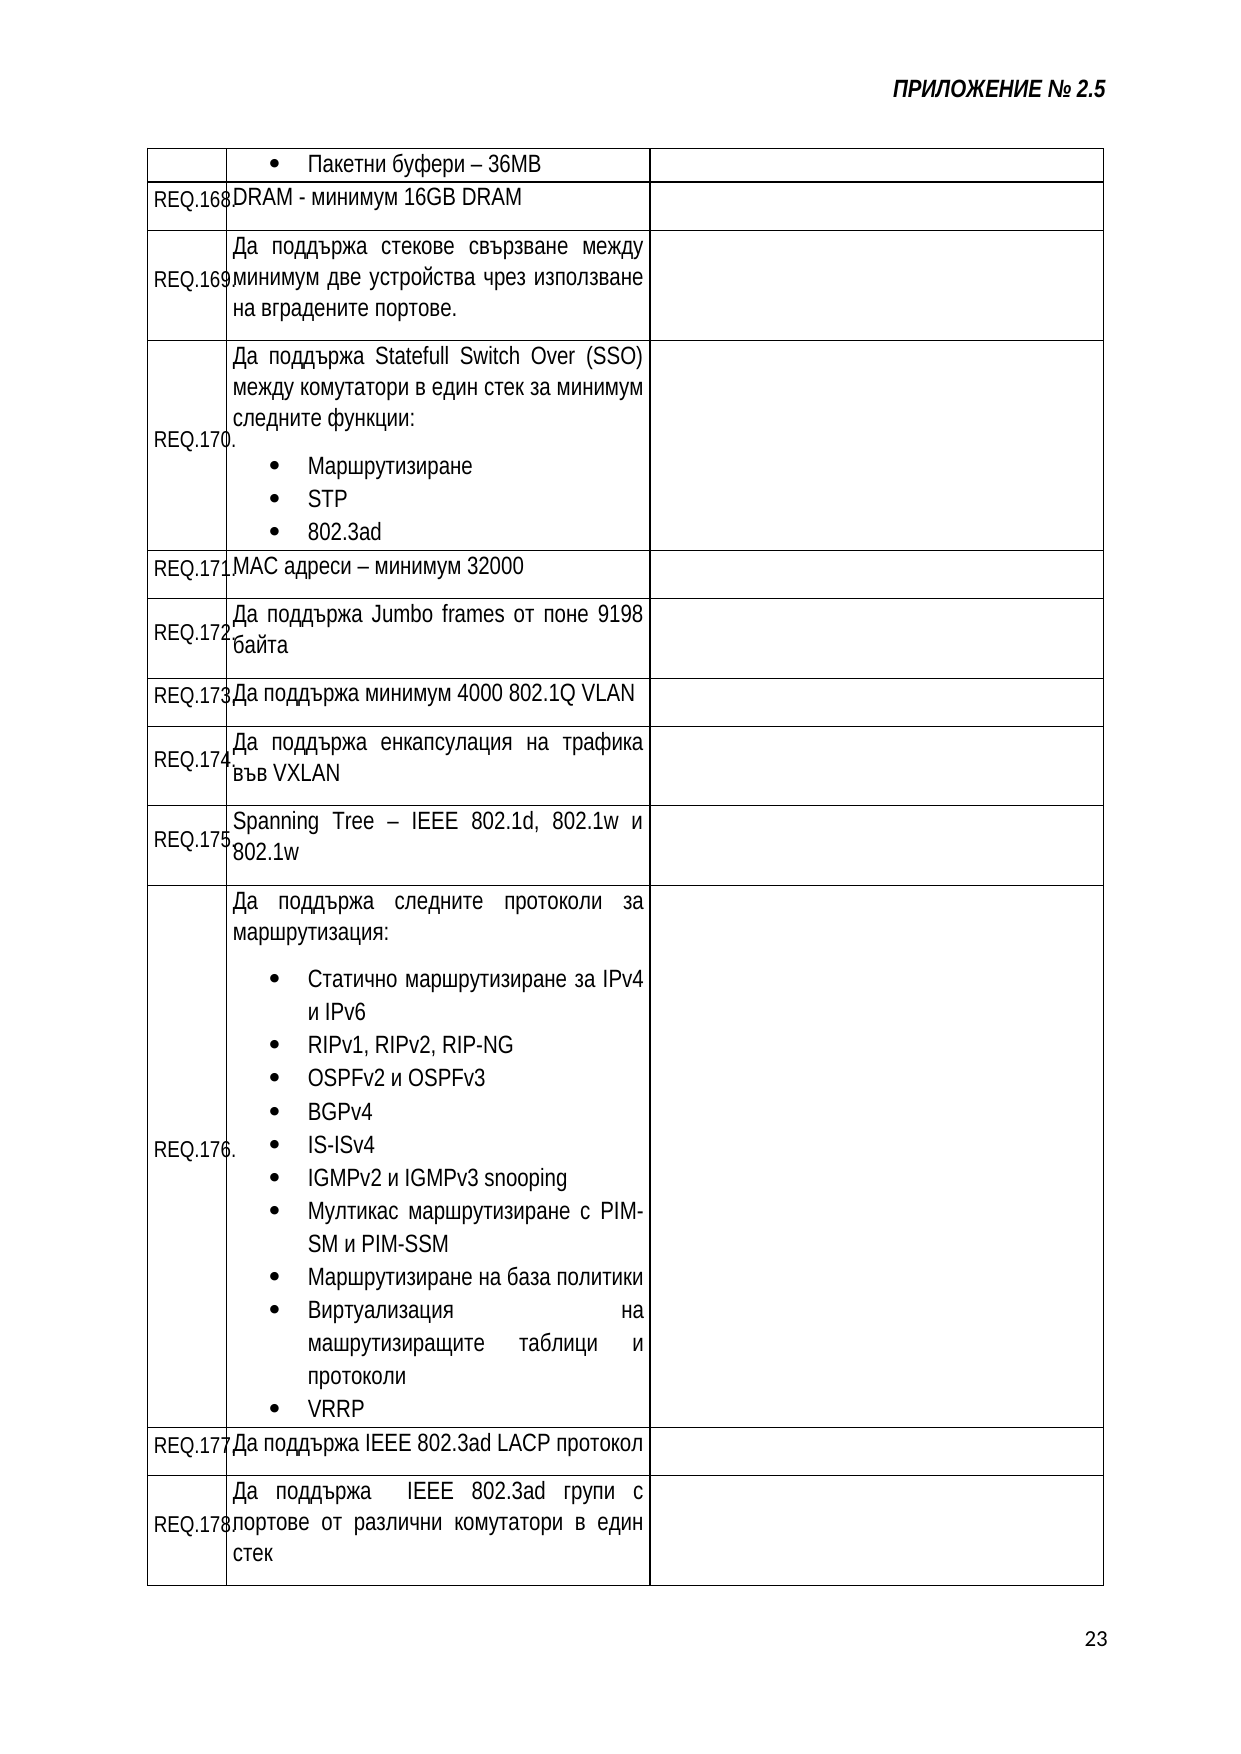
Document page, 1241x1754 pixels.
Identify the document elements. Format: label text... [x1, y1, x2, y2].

table_cell [148, 886, 226, 1427]
table_cell [148, 149, 226, 181]
table_cell [651, 599, 1103, 677]
table_cell [651, 679, 1103, 726]
table_cell Да поддържа енкапсулация на трафика във VXLAN [227, 727, 649, 805]
table_cell Spanning Tree – IEEE 802.1d, 802.1w и 802.1w [227, 806, 649, 884]
table_cell [148, 806, 226, 884]
table_cell [651, 231, 1103, 340]
table_cell Да поддържа Jumbo frames от поне 9198 байта [227, 599, 649, 677]
table_cell [148, 341, 226, 549]
table_cell [148, 231, 226, 340]
table_cell Да поддържа следните протоколи за маршрутизация: Статично маршрутизиране за IPv4 и IPv6 RIPv1, RIPv2, RIP-NG OSPFv2 и OSPFv3 BGPv4 IS-ISv4 IGMPv2 и IGMPv3 snooping Мултикас маршрутизиране с PIM-SM и PIM-SSM Маршрутизиране на база политики Виртуализация на машрутизиращите таблици и протоколи VRRP [227, 886, 649, 1427]
table_cell Да поддържа стекове свързване между минимум две устройства чрез използване на вградените портове. [227, 231, 649, 340]
table_cell [651, 341, 1103, 549]
table_cell [651, 149, 1103, 181]
table_cell Да поддържа IEEE 802.3ad групи с портове от различни комутатори в един стек [227, 1476, 649, 1585]
table_cell Да поддържа IEEE 802.3ad LACP протокол [227, 1428, 649, 1475]
table_cell [148, 679, 226, 726]
table_cell [148, 1428, 226, 1475]
table_cell [651, 183, 1103, 230]
table_cell [651, 727, 1103, 805]
table_cell Да поддържа Statefull Switch Over (SSO) между комутатори в един стек за минимум следните функции: Маршрутизиране STP 802.3ad [227, 341, 649, 549]
table_cell Да поддържа минимум 4000 802.1Q VLAN [227, 679, 649, 726]
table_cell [227, 149, 649, 181]
table_cell [651, 551, 1103, 598]
table_cell DRAM - минимум 16GB DRAM [227, 183, 649, 230]
table_cell [651, 886, 1103, 1427]
table_cell [651, 806, 1103, 884]
table_cell [148, 551, 226, 598]
table_cell [148, 599, 226, 677]
table_cell [148, 727, 226, 805]
table_cell [651, 1428, 1103, 1475]
table_cell [651, 1476, 1103, 1585]
table_cell [148, 1476, 226, 1585]
table_cell [148, 183, 226, 230]
table_cell MAC адреси – минимум 32000 [227, 551, 649, 598]
